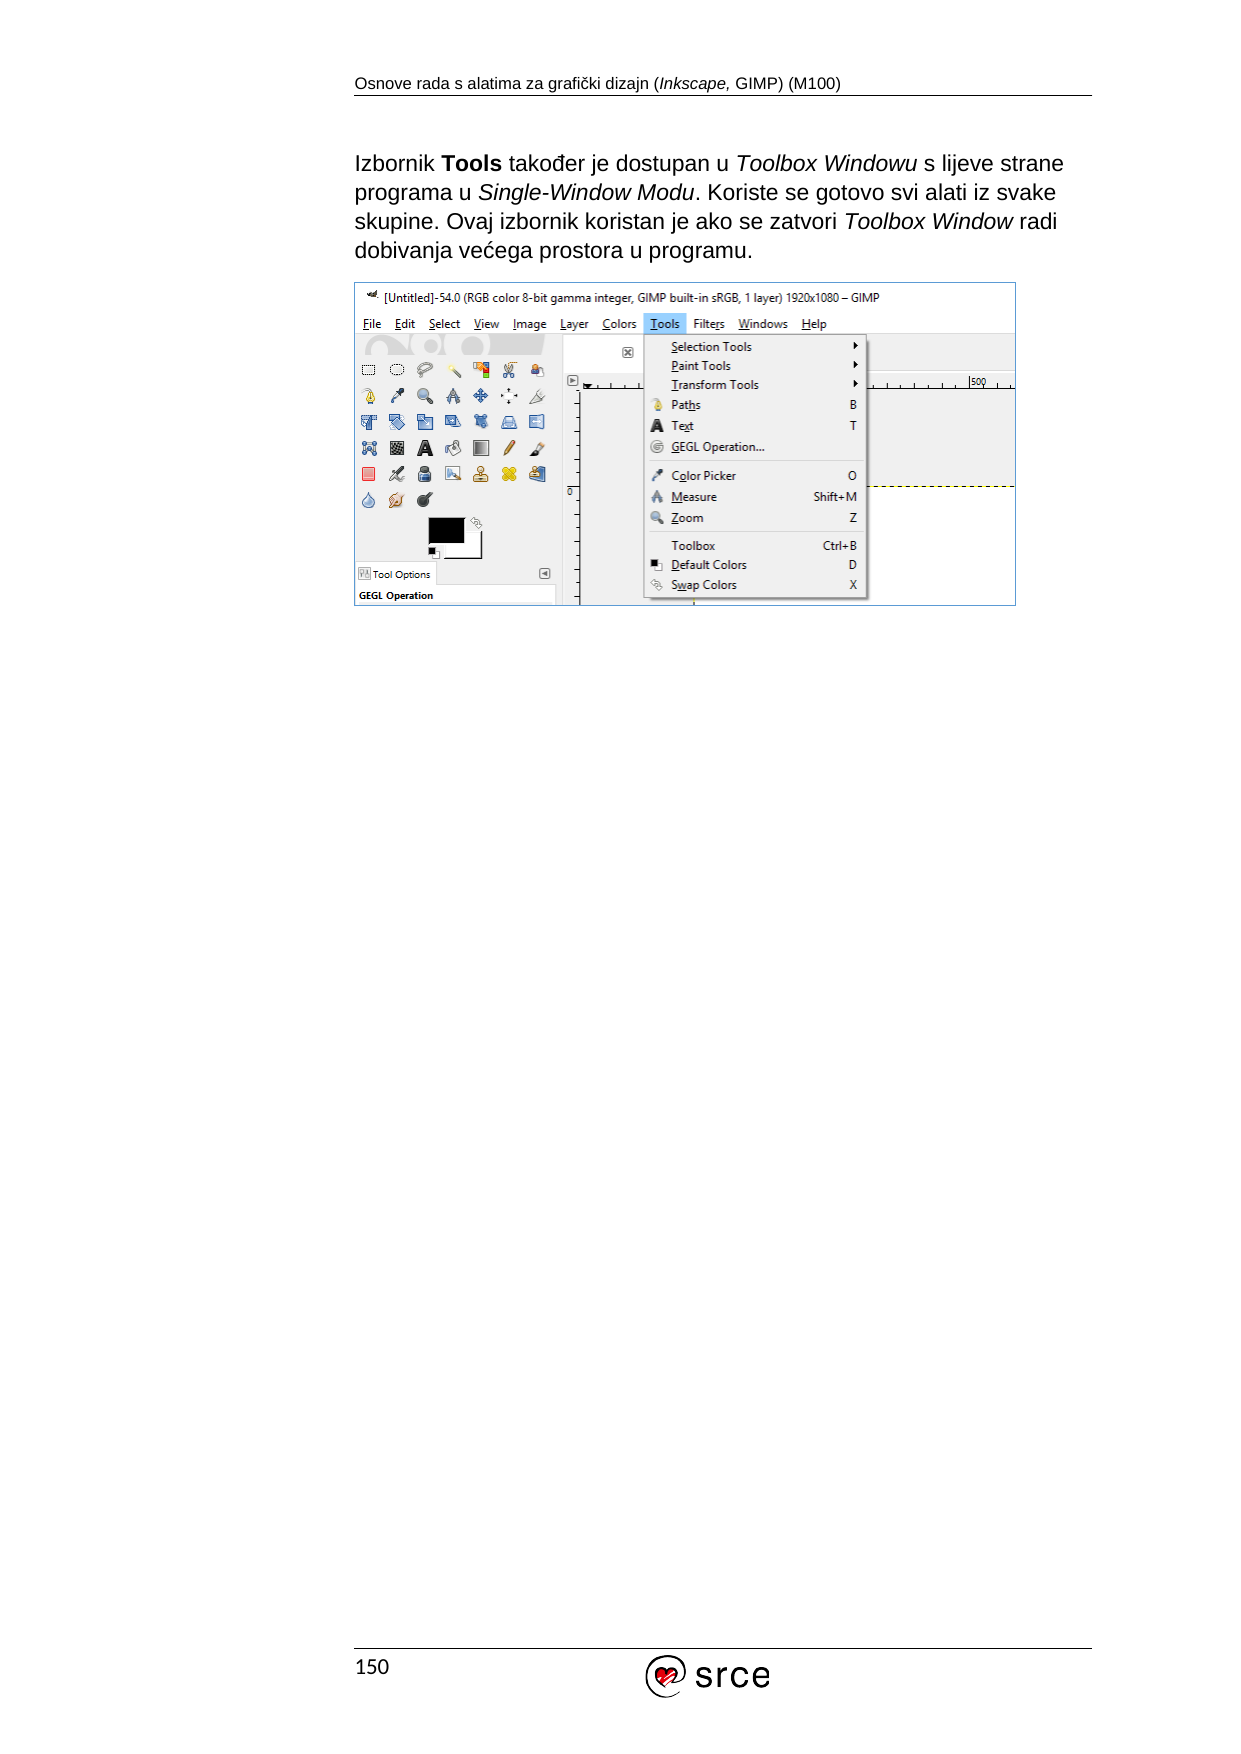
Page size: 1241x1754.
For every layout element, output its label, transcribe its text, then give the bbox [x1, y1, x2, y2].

picture [645, 1655, 769, 1698]
picture [355, 283, 1015, 605]
text Izbornik Tools također je dostupan u Toolbox Windowu s lijeve strane programa u Single-Window Modu. Koriste se gotovo svi alati iz svake skupine. Ovaj izbornik koristan je ako se zatvori Toolbox Window radi dobivanja većega prostora u programu. [354, 150, 1092, 263]
